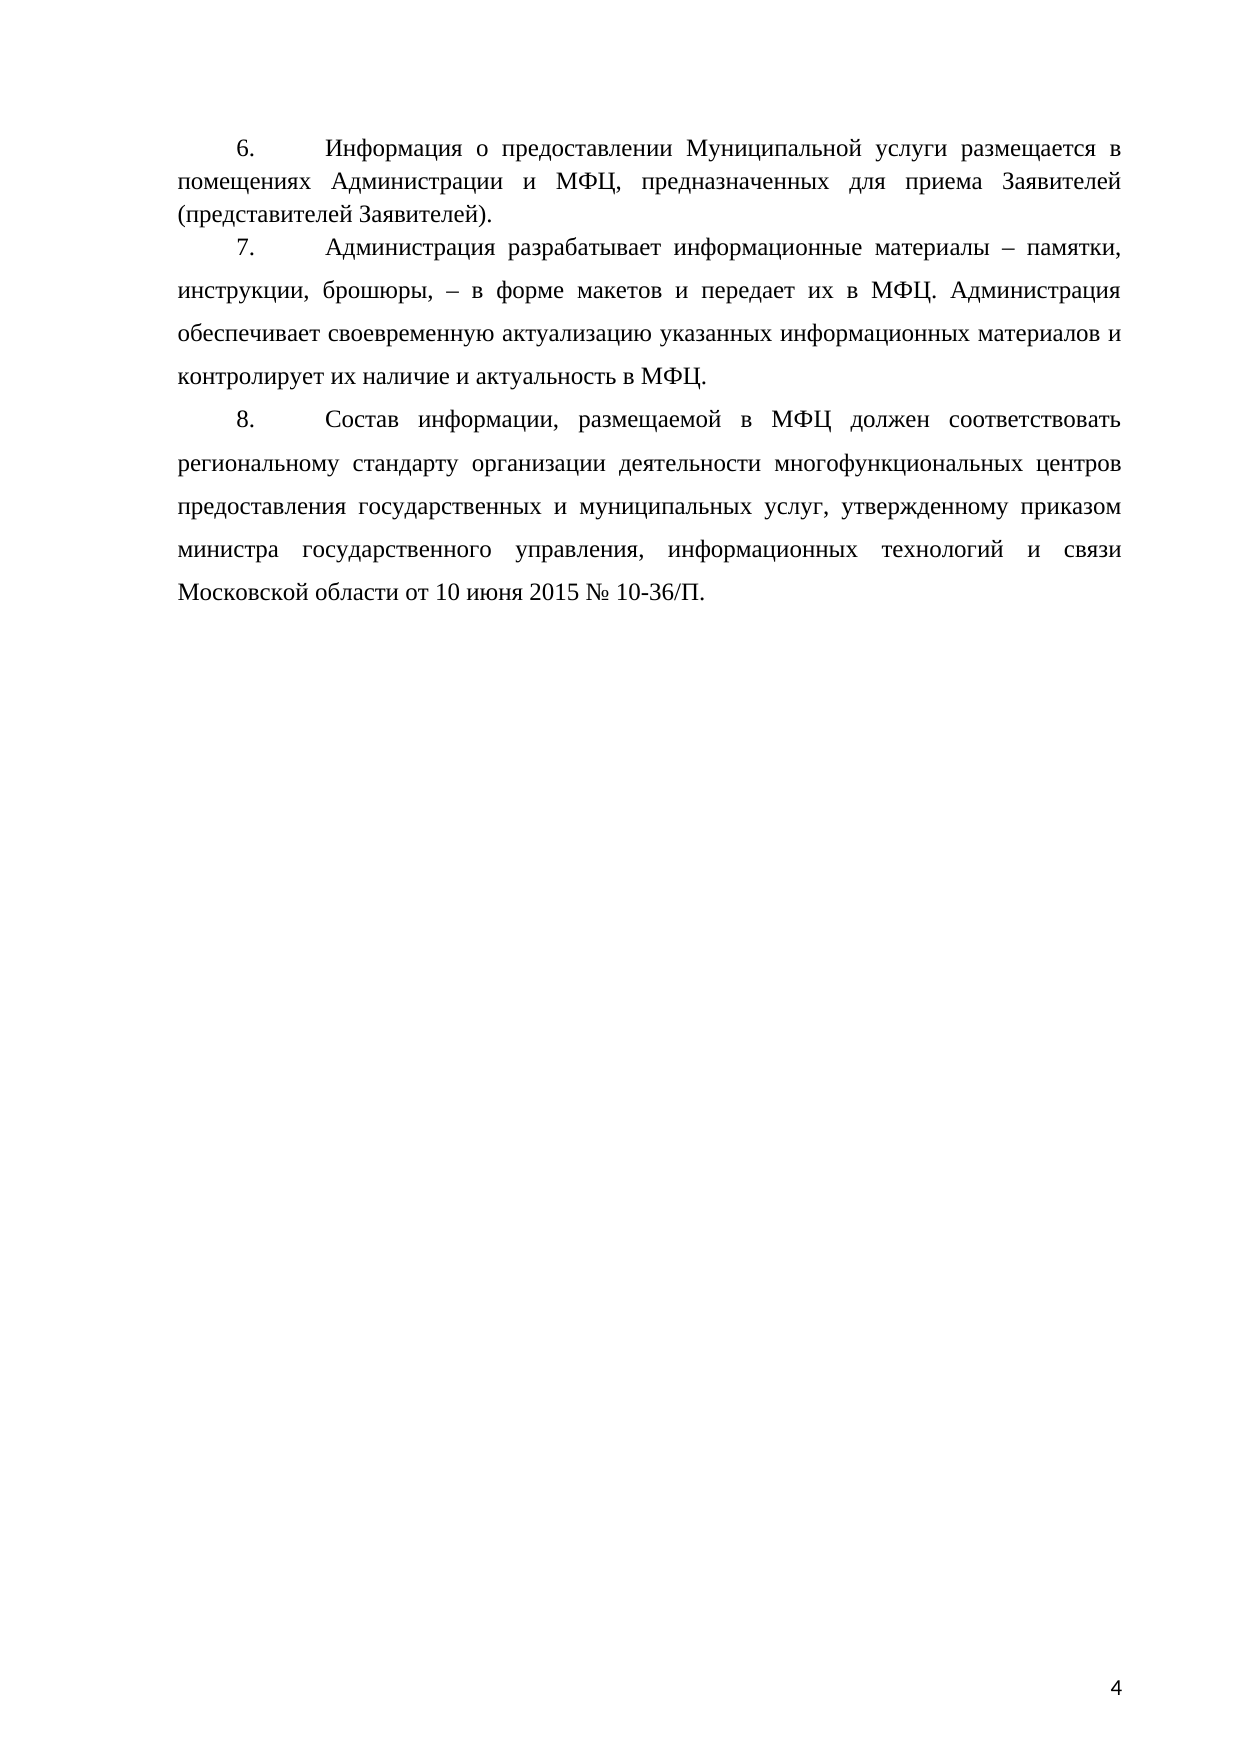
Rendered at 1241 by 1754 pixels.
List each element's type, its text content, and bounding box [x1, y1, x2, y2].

text Состав информации, размещаемой в МФЦ должен соответствовать региональному стандарту организации деятельности многофункциональных центров предоставления государственных и муниципальных услуг, утвержденному приказом министра государственного управления, информационных технологий и связи Московской области от 10 июня 2015 № 10-36/П. [177, 404, 1122, 606]
text Информация о предоставлении Муниципальной услуги размещается в помещениях Администрации и МФЦ, предназначенных для приема Заявителей (представителей Заявителей). [177, 133, 1122, 228]
text Администрация разрабатывает информационные материалы – памятки, инструкции, брошюры, – в форме макетов и передает их в МФЦ. Администрация обеспечивает своевременную актуализацию указанных информационных материалов и контролирует их наличие и актуальность в МФЦ. [177, 232, 1122, 390]
